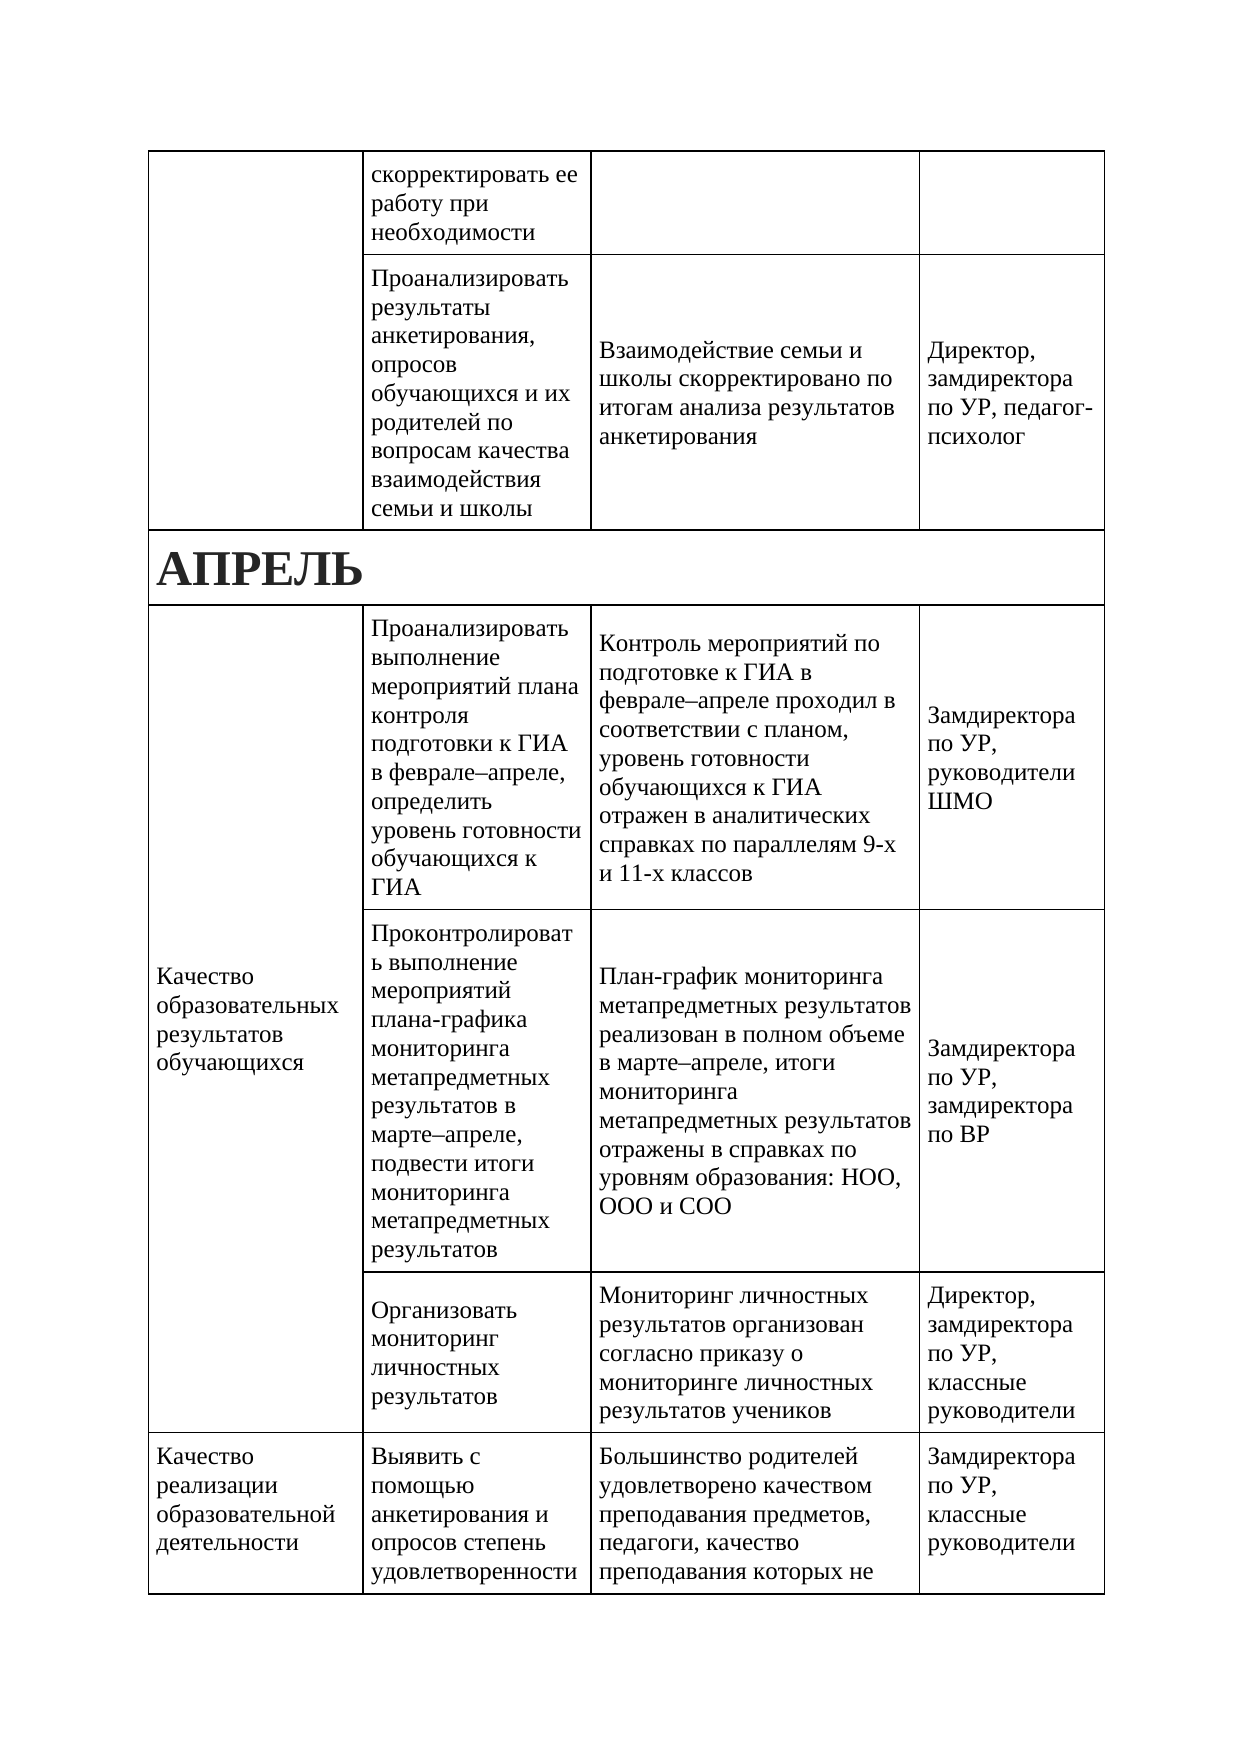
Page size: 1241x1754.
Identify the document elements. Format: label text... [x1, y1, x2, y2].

table_cell Замдиректора по УР, замдиректора по ВР [920, 910, 1104, 1271]
table_cell План-график мониторинга метапредметных результатов реализован в полном объеме в марте–апреле, итоги мониторинга метапредметных результатов отражены в справках по уровням образования: НОО, ООО и СОО [592, 910, 919, 1271]
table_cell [364, 152, 590, 253]
table_cell Проанализировать выполнение мероприятий плана контроля подготовки к ГИА в феврале–апреле, определить уровень готовности обучающихся к ГИА [364, 606, 590, 909]
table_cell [149, 1433, 362, 1593]
table_cell Качество образовательных результатов обучающихся [149, 606, 362, 1432]
table_cell Взаимодействие семьи и школы скорректировано по итогам анализа результатов анкетирования [592, 255, 919, 529]
table_cell Директор, замдиректора по УР, классные руководители [920, 1273, 1104, 1432]
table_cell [592, 152, 919, 253]
table_cell Проанализировать результаты анкетирования, опросов обучающихся и их родителей по вопросам качества взаимодействия семьи и школы [364, 255, 590, 529]
table_cell Замдиректора по УР, руководители ШМО [920, 606, 1104, 909]
table_cell Организовать мониторинг личностных результатов [364, 1273, 590, 1432]
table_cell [920, 1433, 1104, 1593]
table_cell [364, 1433, 590, 1593]
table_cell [592, 1433, 919, 1593]
table_cell Мониторинг личностных результатов организован согласно приказу о мониторинге личностных результатов учеников [592, 1273, 919, 1432]
table_cell Директор, замдиректора по УР, педагог-психолог [920, 255, 1104, 529]
table_cell АПРЕЛЬ [149, 531, 1104, 604]
table_cell Контроль мероприятий по подготовке к ГИА в феврале–апреле проходил в соответствии с планом, уровень готовности обучающихся к ГИА отражен в аналитических справках по параллелям 9-х и 11-х классов [592, 606, 919, 909]
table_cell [920, 152, 1104, 253]
table_cell Проконтролировать выполнение мероприятий плана-графика мониторинга метапредметных результатов в марте–апреле, подвести итоги мониторинга метапредметных результатов [364, 910, 590, 1271]
